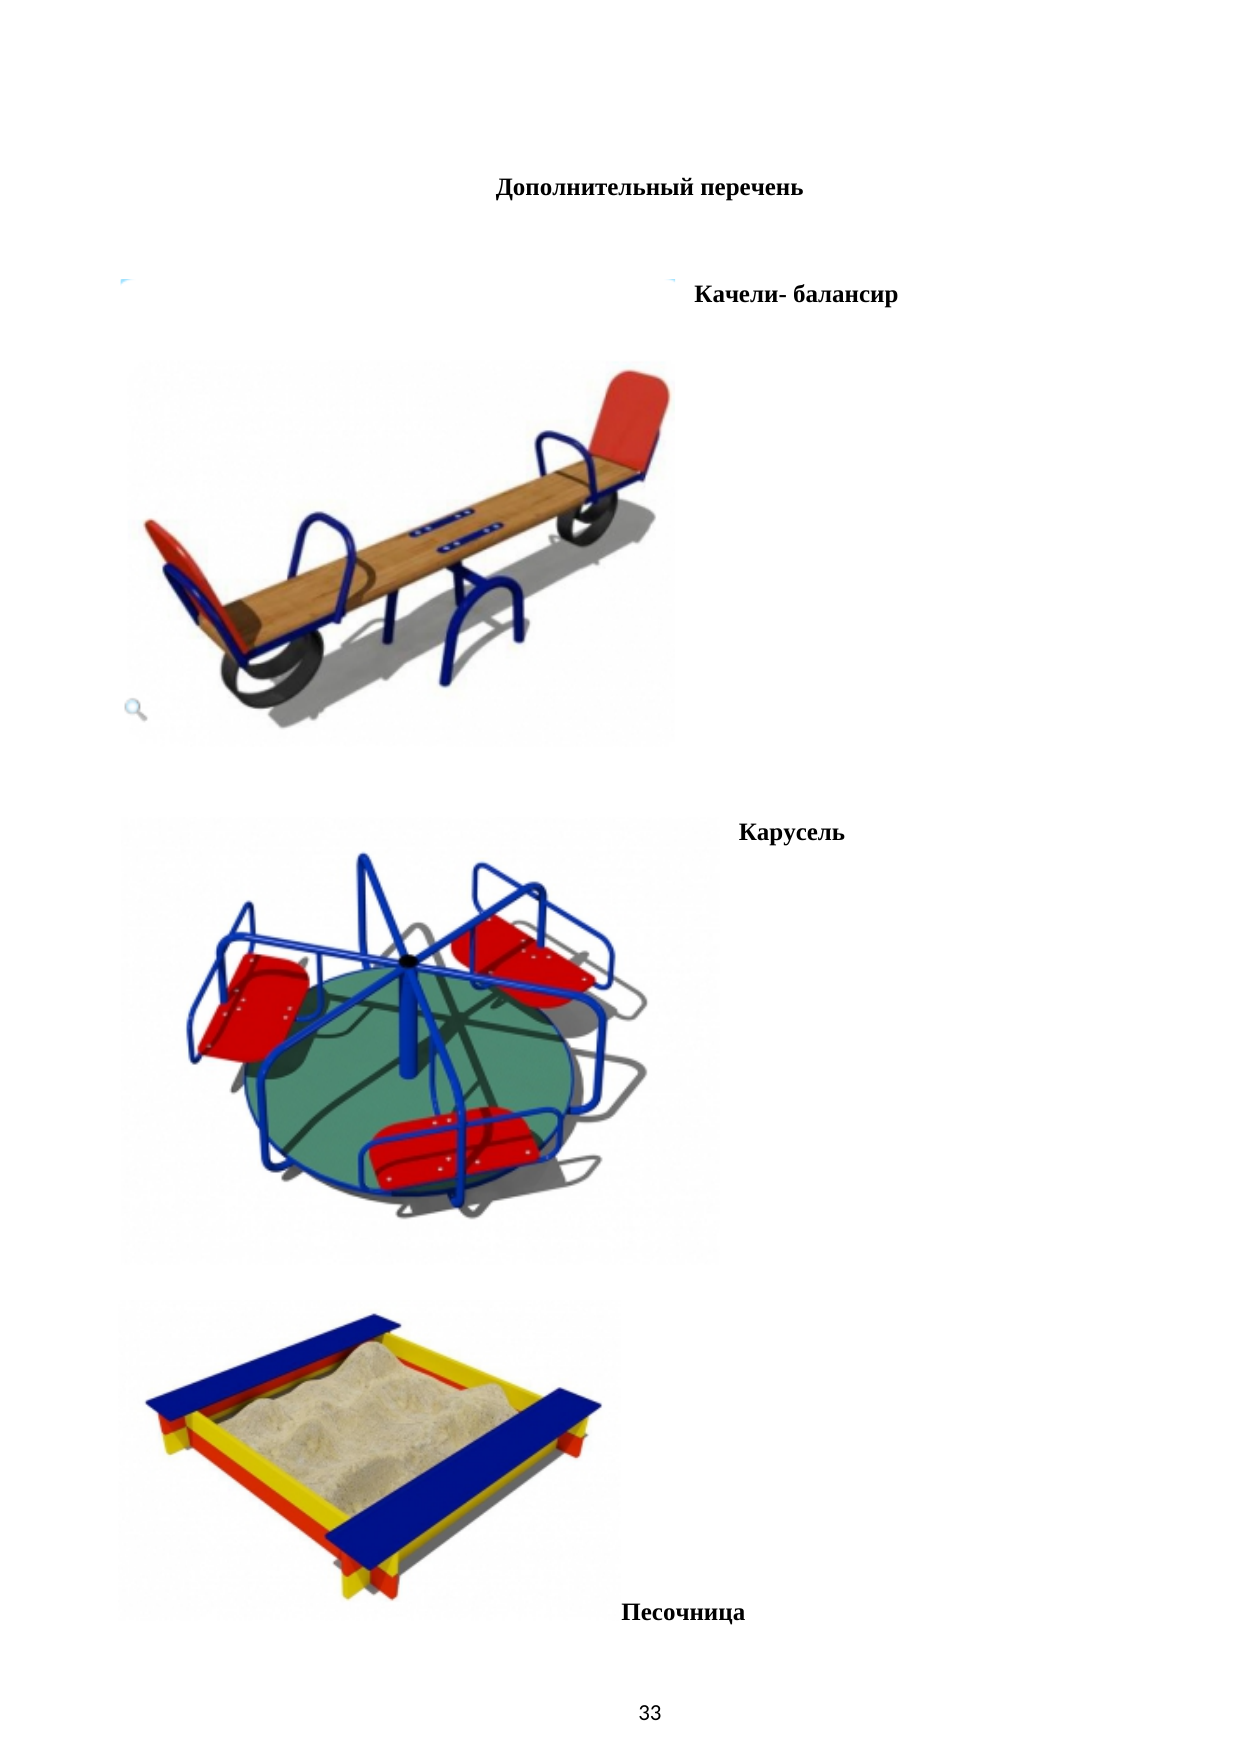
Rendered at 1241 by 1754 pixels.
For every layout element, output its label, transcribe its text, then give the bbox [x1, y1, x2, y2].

text Качели- балансир [676, 279, 1181, 308]
picture [120, 279, 676, 766]
text Карусель [720, 817, 1181, 846]
picture [118, 1300, 622, 1621]
picture [120, 817, 720, 1265]
text Дополнительный перечень [118, 172, 1181, 201]
